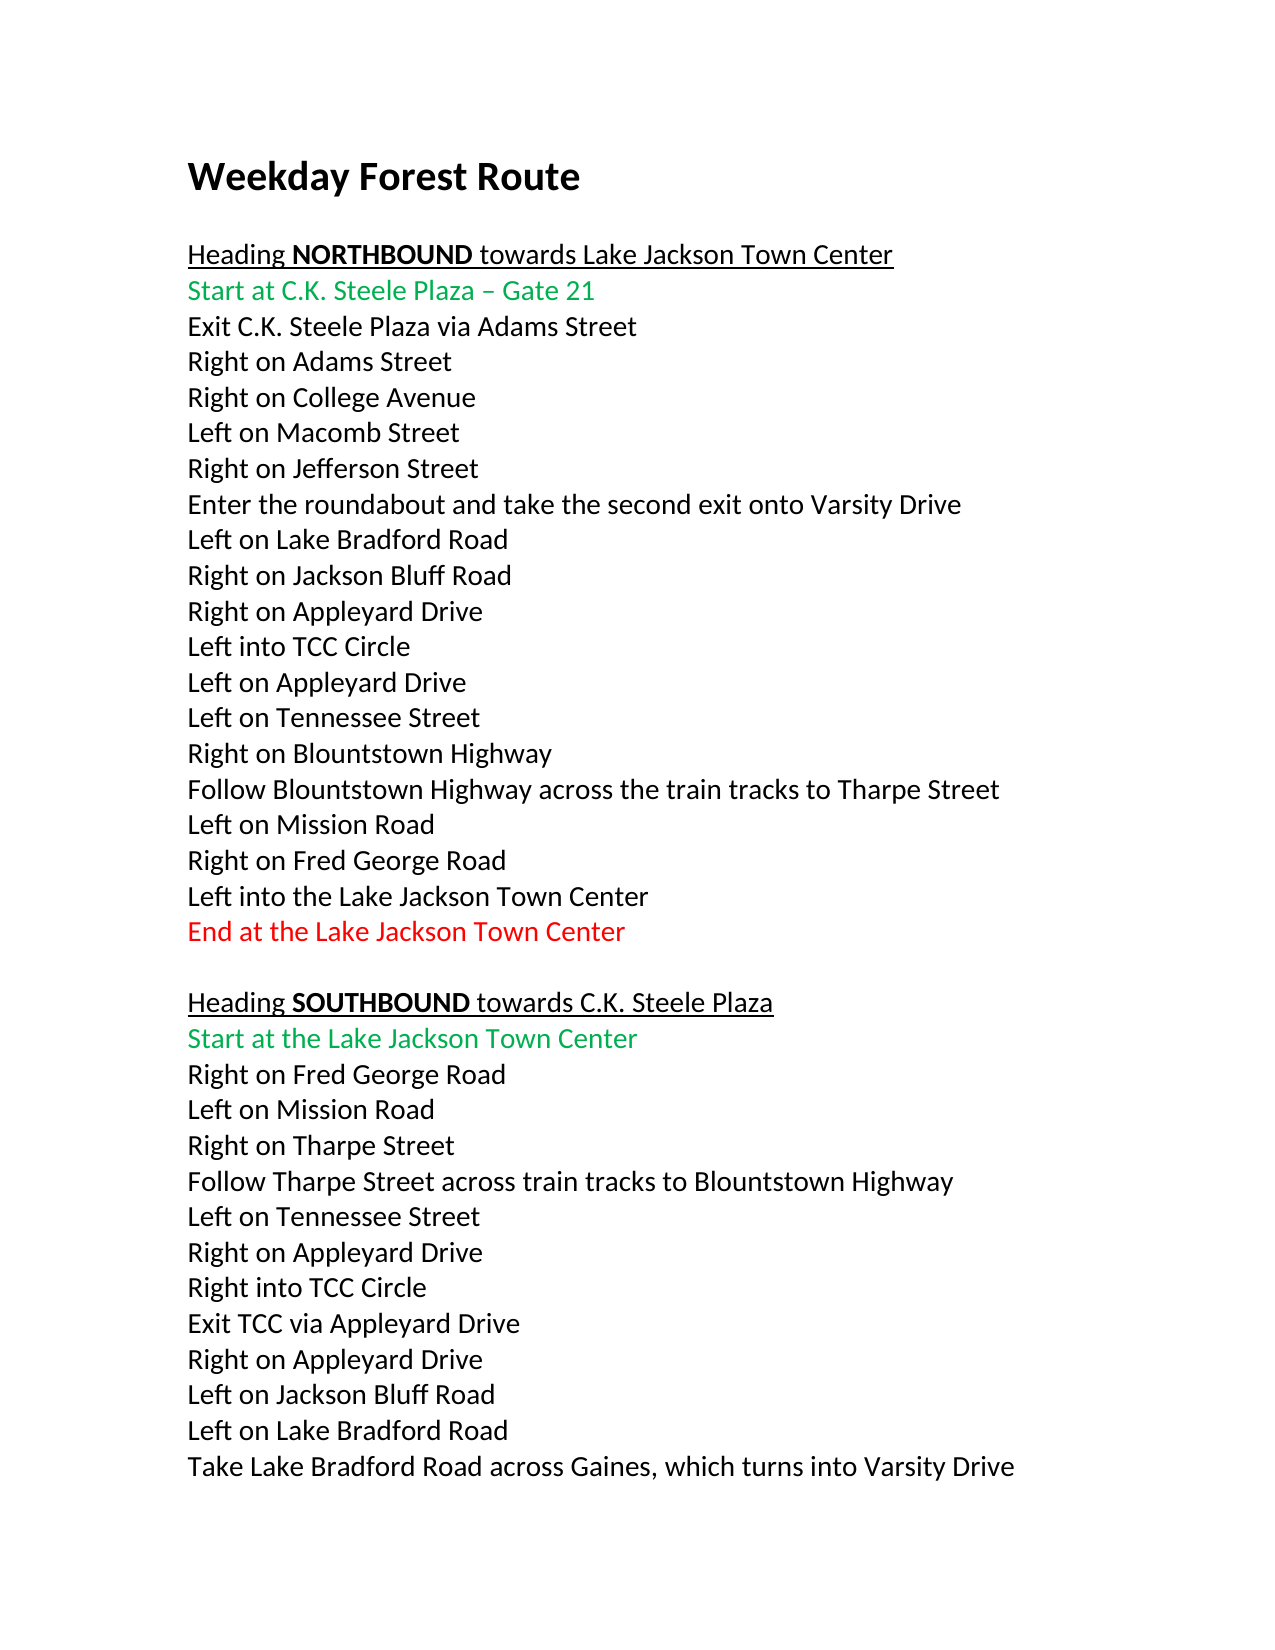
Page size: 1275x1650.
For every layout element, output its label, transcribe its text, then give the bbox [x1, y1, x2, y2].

text Left on Macomb Street [187, 414, 1087, 450]
text Right on Adams Street [187, 343, 1087, 379]
text Left on Jackson Bluff Road [187, 1376, 1087, 1412]
text Left on Lake Bradford Road [187, 1412, 1087, 1448]
text Right on Appleyard Drive [187, 1341, 1087, 1376]
text Right on Tharpe Street [187, 1127, 1087, 1163]
text Right on Fred George Road [187, 1056, 1087, 1091]
text Enter the roundabout and take the second exit onto Varsity Drive [187, 486, 1087, 521]
text Right on Fred George Road [187, 842, 1087, 878]
text Follow Blountstown Highway across the train tracks to Tharpe Street [187, 771, 1087, 806]
text Left on Lake Bradford Road [187, 521, 1087, 557]
text Right on Jackson Bluff Road [187, 557, 1087, 593]
text Right on Blountstown Highway [187, 735, 1087, 771]
text Exit TCC via Appleyard Drive [187, 1305, 1087, 1341]
text Right on College Avenue [187, 379, 1087, 414]
text Left on Mission Road [187, 1091, 1087, 1127]
text Left into TCC Circle [187, 628, 1087, 664]
text Left on Appleyard Drive [187, 664, 1087, 699]
text Take Lake Bradford Road across Gaines, which turns into Varsity Drive [187, 1448, 1087, 1483]
text Start at the Lake Jackson Town Center [187, 1020, 1087, 1056]
text Follow Tharpe Street across train tracks to Blountstown Highway [187, 1163, 1087, 1198]
text Weekday Forest Route [187, 150, 1087, 201]
text Heading SOUTHBOUND towards C.K. Steele Plaza [187, 984, 1087, 1020]
text Exit C.K. Steele Plaza via Adams Street [187, 308, 1087, 343]
text End at the Lake Jackson Town Center [187, 913, 1087, 949]
text Right on Appleyard Drive [187, 1234, 1087, 1269]
text Left on Mission Road [187, 806, 1087, 842]
text Heading NORTHBOUND towards Lake Jackson Town Center [187, 236, 1087, 272]
text Start at C.K. Steele Plaza – Gate 21 [187, 272, 1087, 308]
text Left into the Lake Jackson Town Center [187, 878, 1087, 913]
text Left on Tennessee Street [187, 1198, 1087, 1234]
text Left on Tennessee Street [187, 699, 1087, 735]
text Right on Appleyard Drive [187, 593, 1087, 628]
text Right on Jefferson Street [187, 450, 1087, 486]
text Right into TCC Circle [187, 1269, 1087, 1305]
